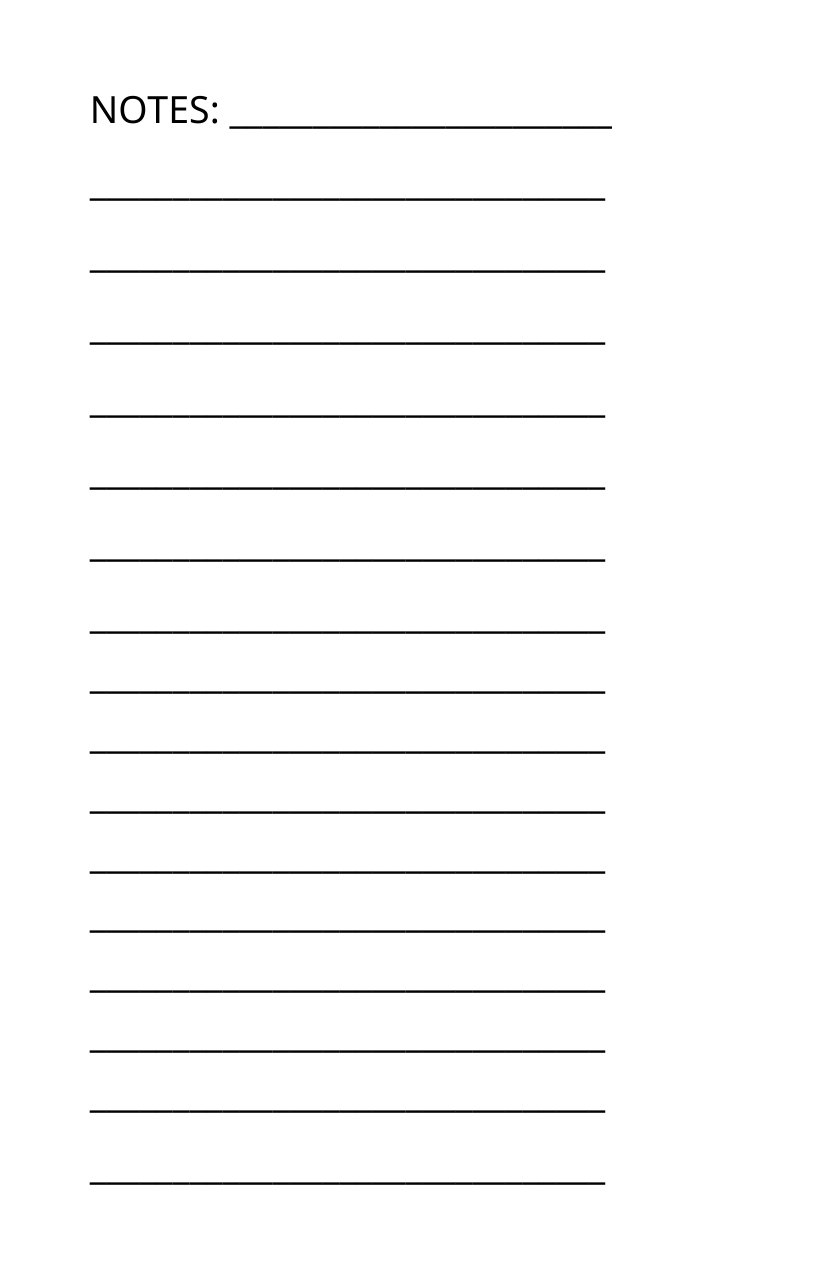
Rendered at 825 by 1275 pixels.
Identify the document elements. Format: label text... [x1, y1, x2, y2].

text _______________________________ [89, 888, 675, 939]
text _______________________________ [89, 1139, 675, 1191]
text _______________________________ [89, 372, 675, 423]
text _______________________________ [89, 155, 675, 206]
text NOTES: _______________________ [89, 83, 675, 134]
text _______________________________ [89, 1007, 675, 1058]
text _______________________________ [89, 649, 675, 700]
text _______________________________ [89, 828, 675, 879]
text _______________________________ [89, 444, 675, 495]
text _______________________________ [89, 708, 675, 759]
text _______________________________ [89, 589, 675, 640]
text _______________________________ [89, 228, 675, 279]
text _______________________________ [89, 1067, 675, 1118]
text _______________________________ [89, 948, 675, 999]
text _______________________________ [89, 517, 675, 568]
text _______________________________ [89, 300, 675, 351]
text _______________________________ [89, 768, 675, 819]
